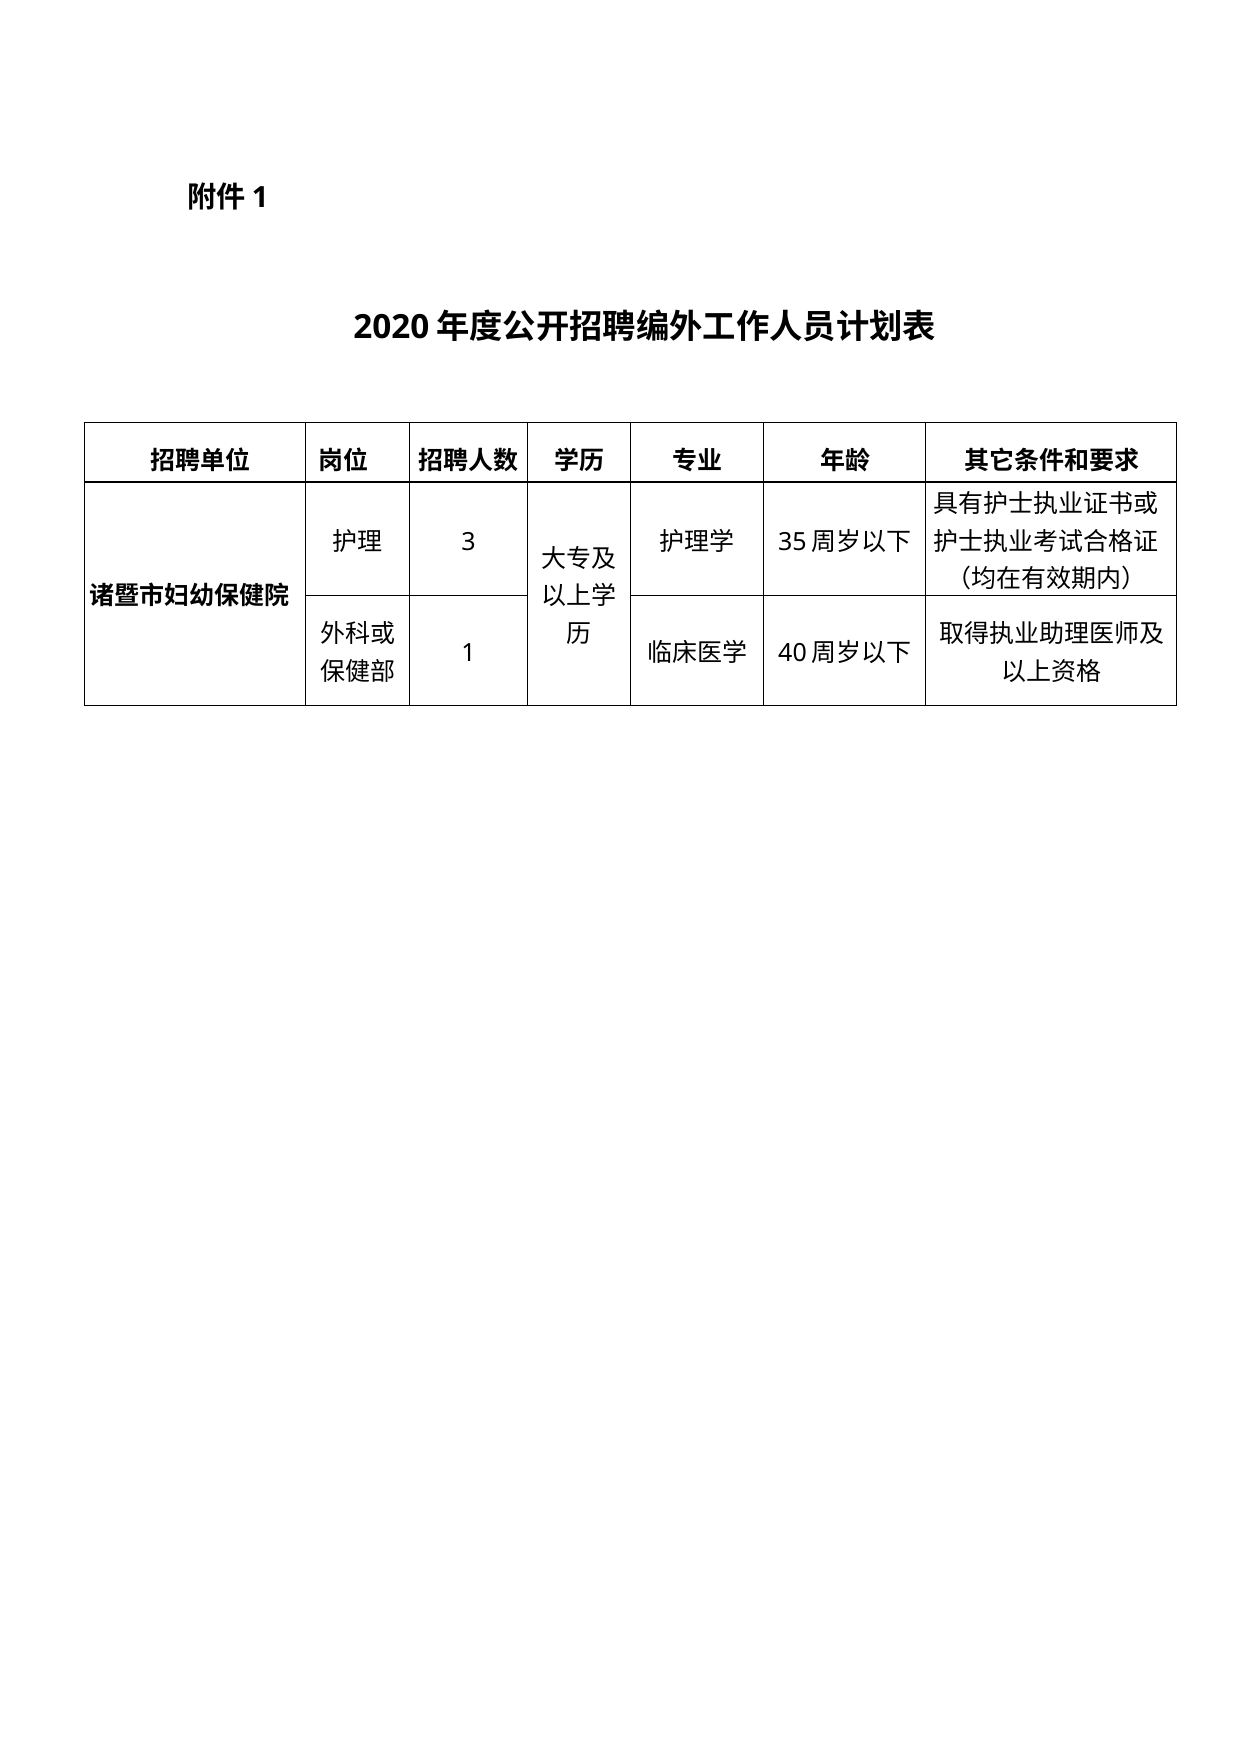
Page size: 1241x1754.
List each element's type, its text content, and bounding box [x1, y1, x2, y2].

table_cell 外科或保健部 [306, 596, 409, 704]
table_cell 35周岁以下 [764, 483, 925, 595]
text 附件1 [187, 162, 1053, 227]
table_header 年龄 [764, 423, 925, 481]
table_cell 诸暨市妇幼保健院 [85, 483, 305, 704]
table_cell 大专及以上学历 [528, 483, 630, 704]
table_cell 具有护士执业证书或护士执业考试合格证（均在有效期内） [926, 483, 1176, 595]
table_header 招聘单位 [85, 423, 305, 481]
table_cell 护理 [306, 483, 409, 595]
table_cell 1 [410, 596, 527, 704]
table_header 专业 [631, 423, 763, 481]
table_cell 取得执业助理医师及以上资格 [926, 596, 1176, 704]
table_cell 40周岁以下 [764, 596, 925, 704]
table_header 招聘人数 [410, 423, 527, 481]
table_header 其它条件和要求 [926, 423, 1176, 481]
table_cell 临床医学 [631, 596, 763, 704]
table_cell 3 [410, 483, 527, 595]
text 2020年度公开招聘编外工作人员计划表 [187, 292, 1053, 357]
table_cell 护理学 [631, 483, 763, 595]
table_header 学历 [528, 423, 630, 481]
table_header 岗位 [306, 423, 409, 481]
